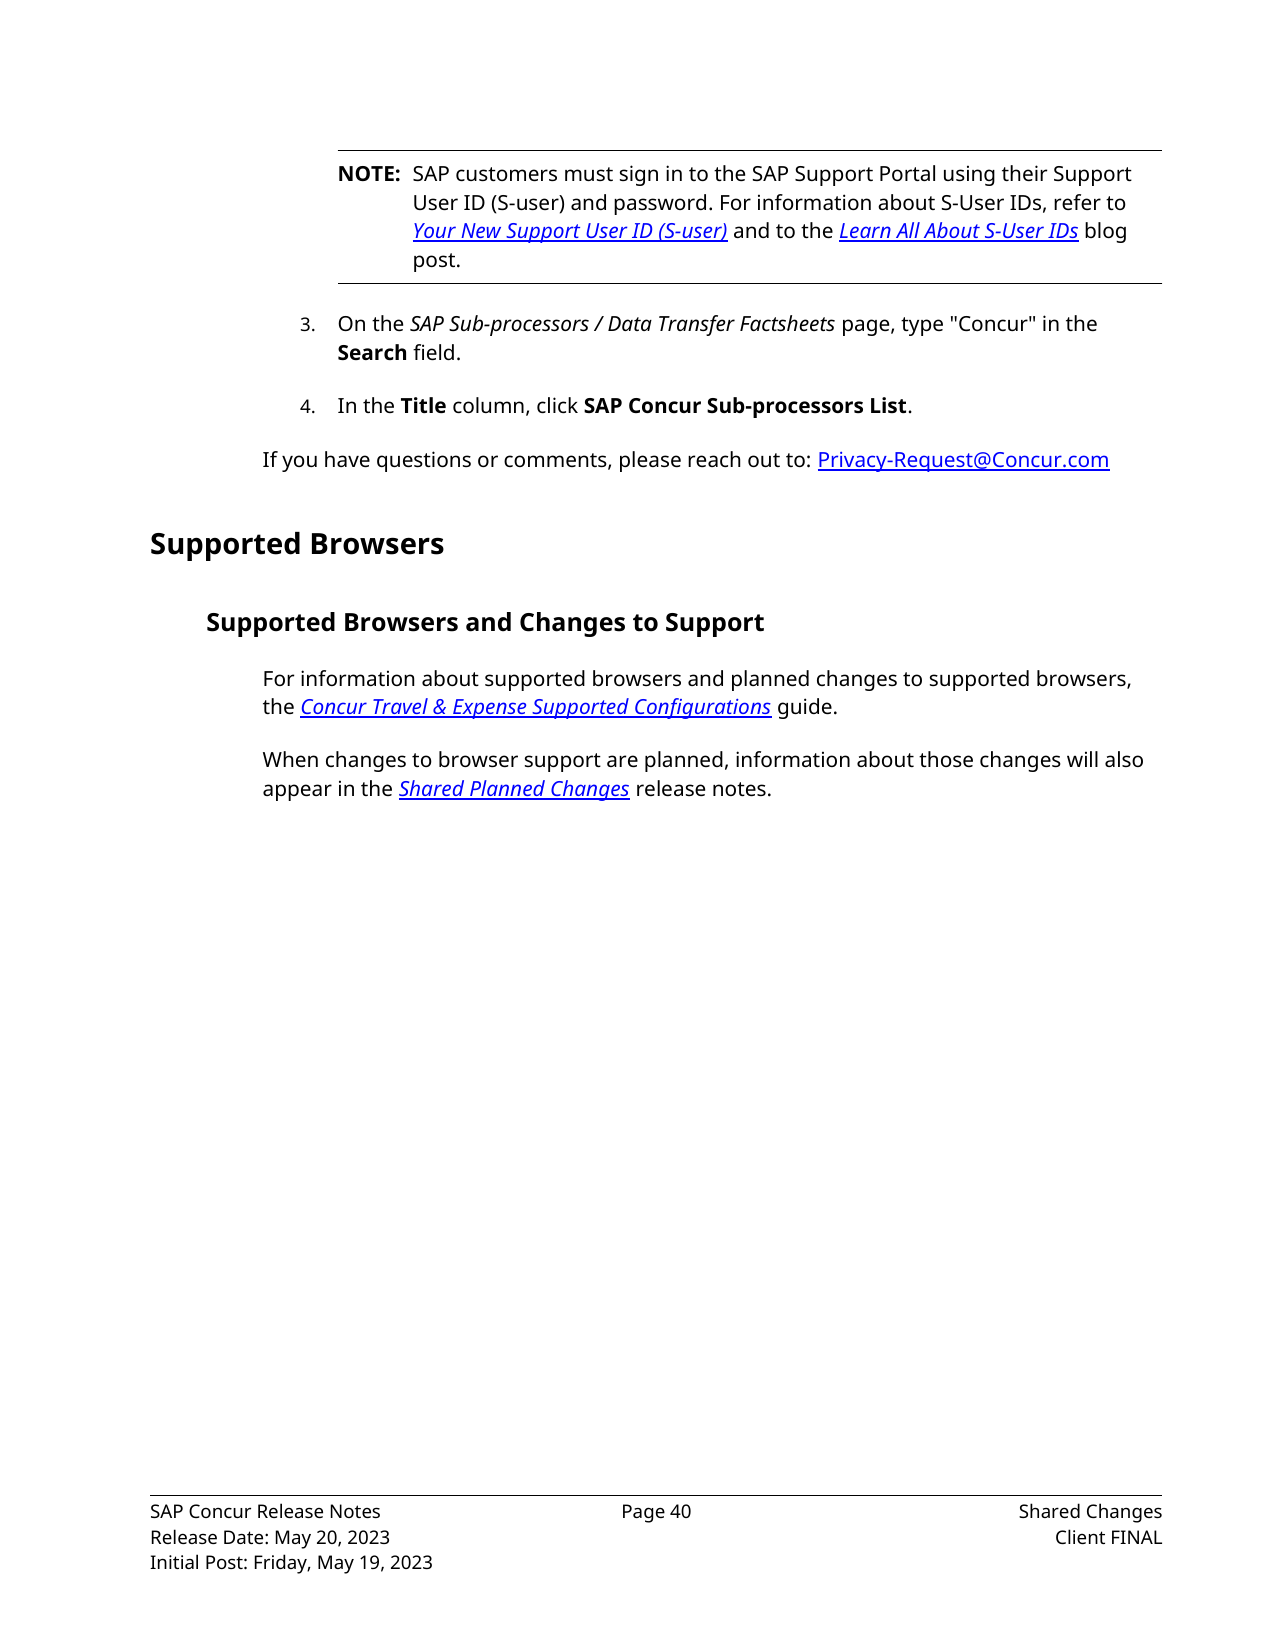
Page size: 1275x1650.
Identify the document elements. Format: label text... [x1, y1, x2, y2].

text When changes to browser support are planned, information about those changes will also appear in the Shared Planned Changes release notes. [262, 746, 1162, 802]
text On the SAP Sub-processors / Data Transfer Factsheets page, type "Concur" in the Search field. [300, 309, 1162, 366]
text If you have questions or comments, please reach out to: Privacy-Request@Concur.com [262, 445, 1162, 473]
subtitle Supported Browsers [150, 523, 1162, 563]
text For information about supported browsers and planned changes to supported browsers, the Concur Travel & Expense Supported Configurations guide. [262, 664, 1162, 721]
subtitle Supported Browsers and Changes to Support [206, 605, 1162, 639]
text SAP customers must sign in to the SAP Support Portal using their Support User ID (S-user) and password. For information about S-User IDs, refer to Your New Support User ID (S-user) and to the Learn All About S-User IDs blog post. [337, 151, 1162, 284]
text In the Title column, click SAP Concur Sub-processors List. [300, 391, 1162, 420]
